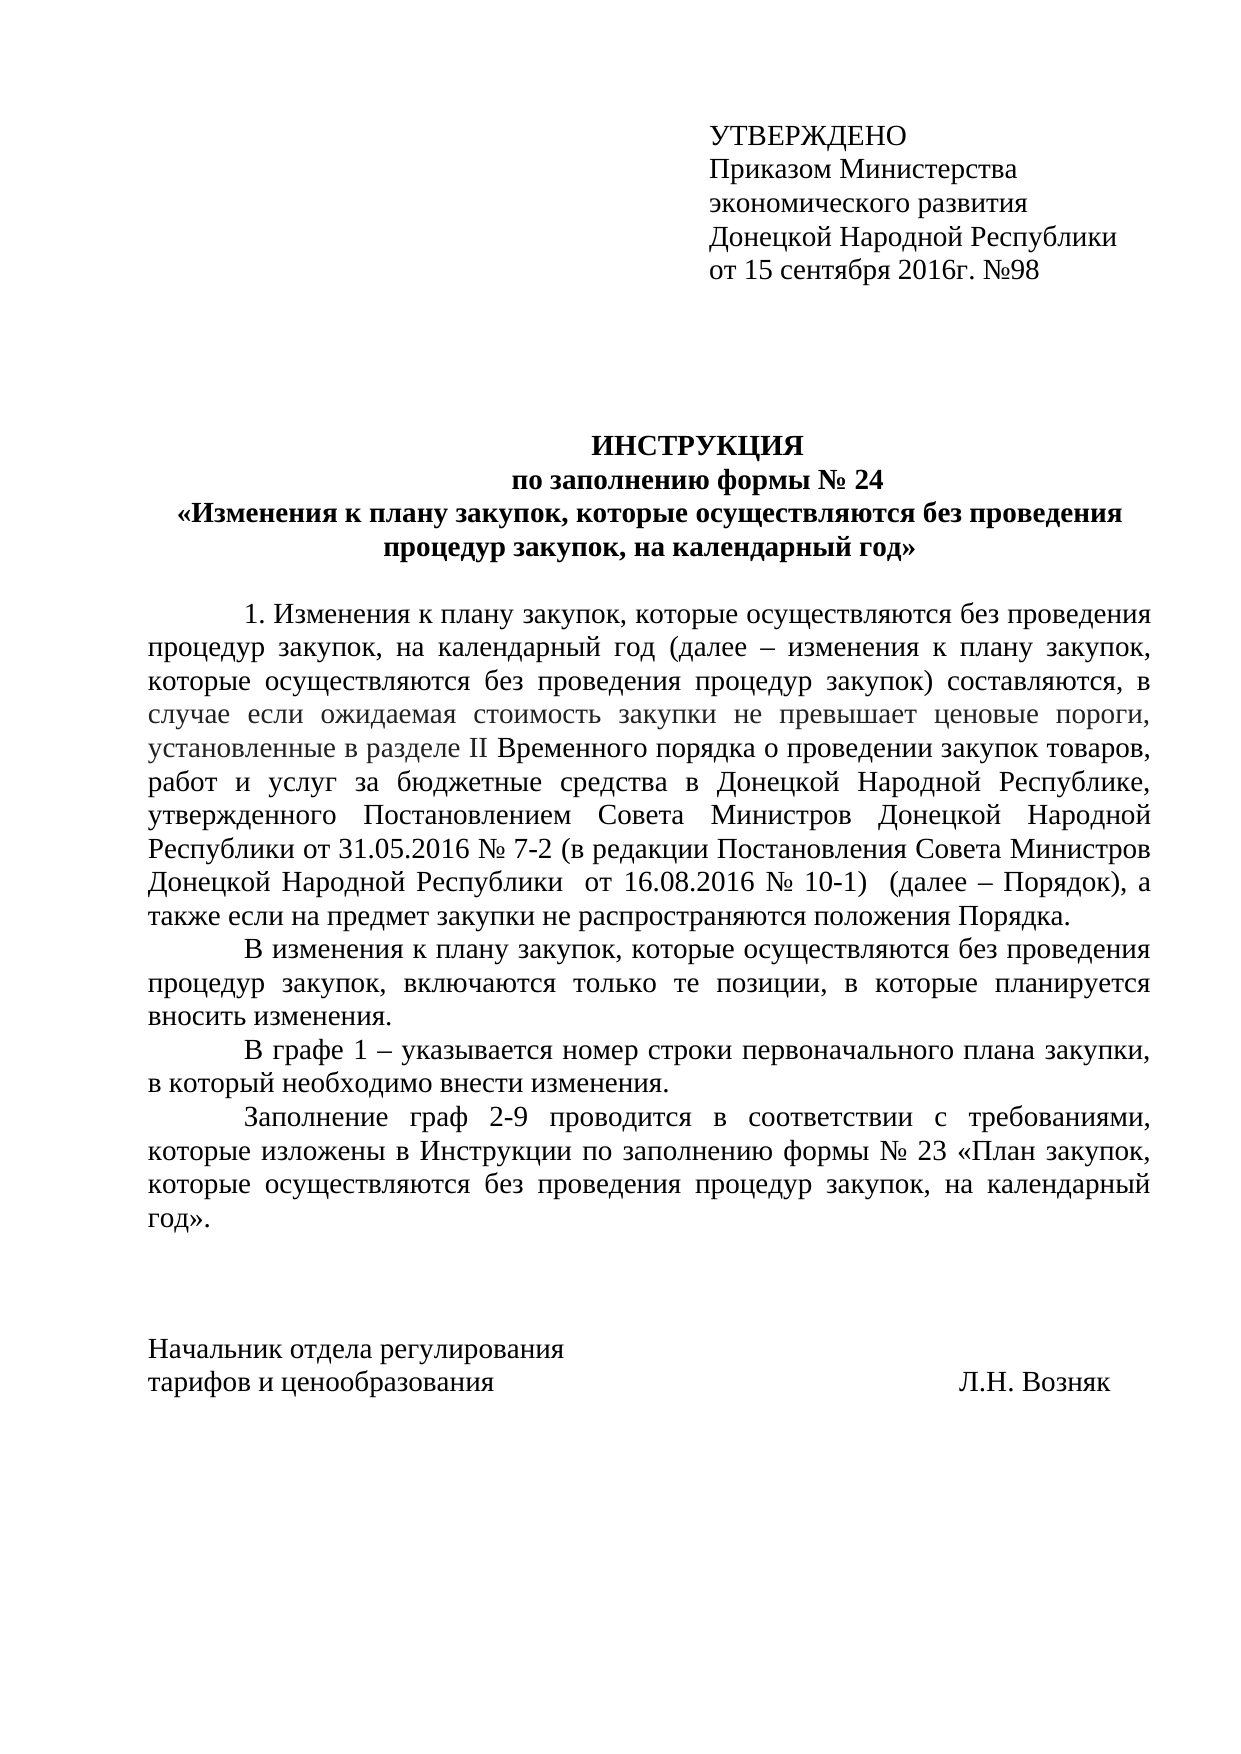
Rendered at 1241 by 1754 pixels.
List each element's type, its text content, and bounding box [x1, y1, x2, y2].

text В изменения к плану закупок, которые осуществляются без проведения процедур закупок, включаются только те позиции, в которые планируется вносить изменения. [148, 931, 1152, 1032]
text Начальник отдела регулирования [148, 1331, 1152, 1364]
text 1. Изменения к плану закупок, которые осуществляются без проведения процедур закупок, на календарный год (далее – изменения к плану закупок, которые осуществляются без проведения процедур закупок) составляются, в случае если ожидаемая стоимость закупки не превышает ценовые пороги, установленные в разделе II Временного порядка о проведении закупок товаров, работ и услуг за бюджетные средства в Донецкой Народной Республике, утвержденного Постановлением Совета Министров Донецкой Народной Республики от 31.05.2016 № 7-2 (в редакции Постановления Совета Министров Донецкой Народной Республики от 16.08.2016 № 10-1) (далее – Порядок), а также если на предмет закупки не распространяются положения Порядка. [148, 596, 1152, 931]
text УТВЕРЖДЕНО [148, 118, 1152, 152]
text экономического развития [148, 185, 1152, 219]
text «Изменения к плану закупок, которые осуществляются без проведения процедур закупок, на календарный год» [148, 495, 1152, 562]
text от 15 сентября 2016г. №98 [148, 252, 1152, 286]
text Донецкой Народной Республики [148, 219, 1152, 252]
text ИНСТРУКЦИЯ [148, 428, 1152, 462]
text по заполнению формы № 24 [148, 462, 1152, 495]
text Заполнение граф 2-9 проводится в соответствии с требованиями, которые изложены в Инструкции по заполнению формы № 23 «План закупок, которые осуществляются без проведения процедур закупок, на календарный год». [148, 1099, 1152, 1233]
text Приказом Министерства [148, 152, 1152, 185]
text В графе 1 – указывается номер строки первоначального плана закупки, в который необходимо внести изменения. [148, 1032, 1152, 1099]
text тарифов и ценообразования Л.Н. Возняк [148, 1364, 1152, 1398]
